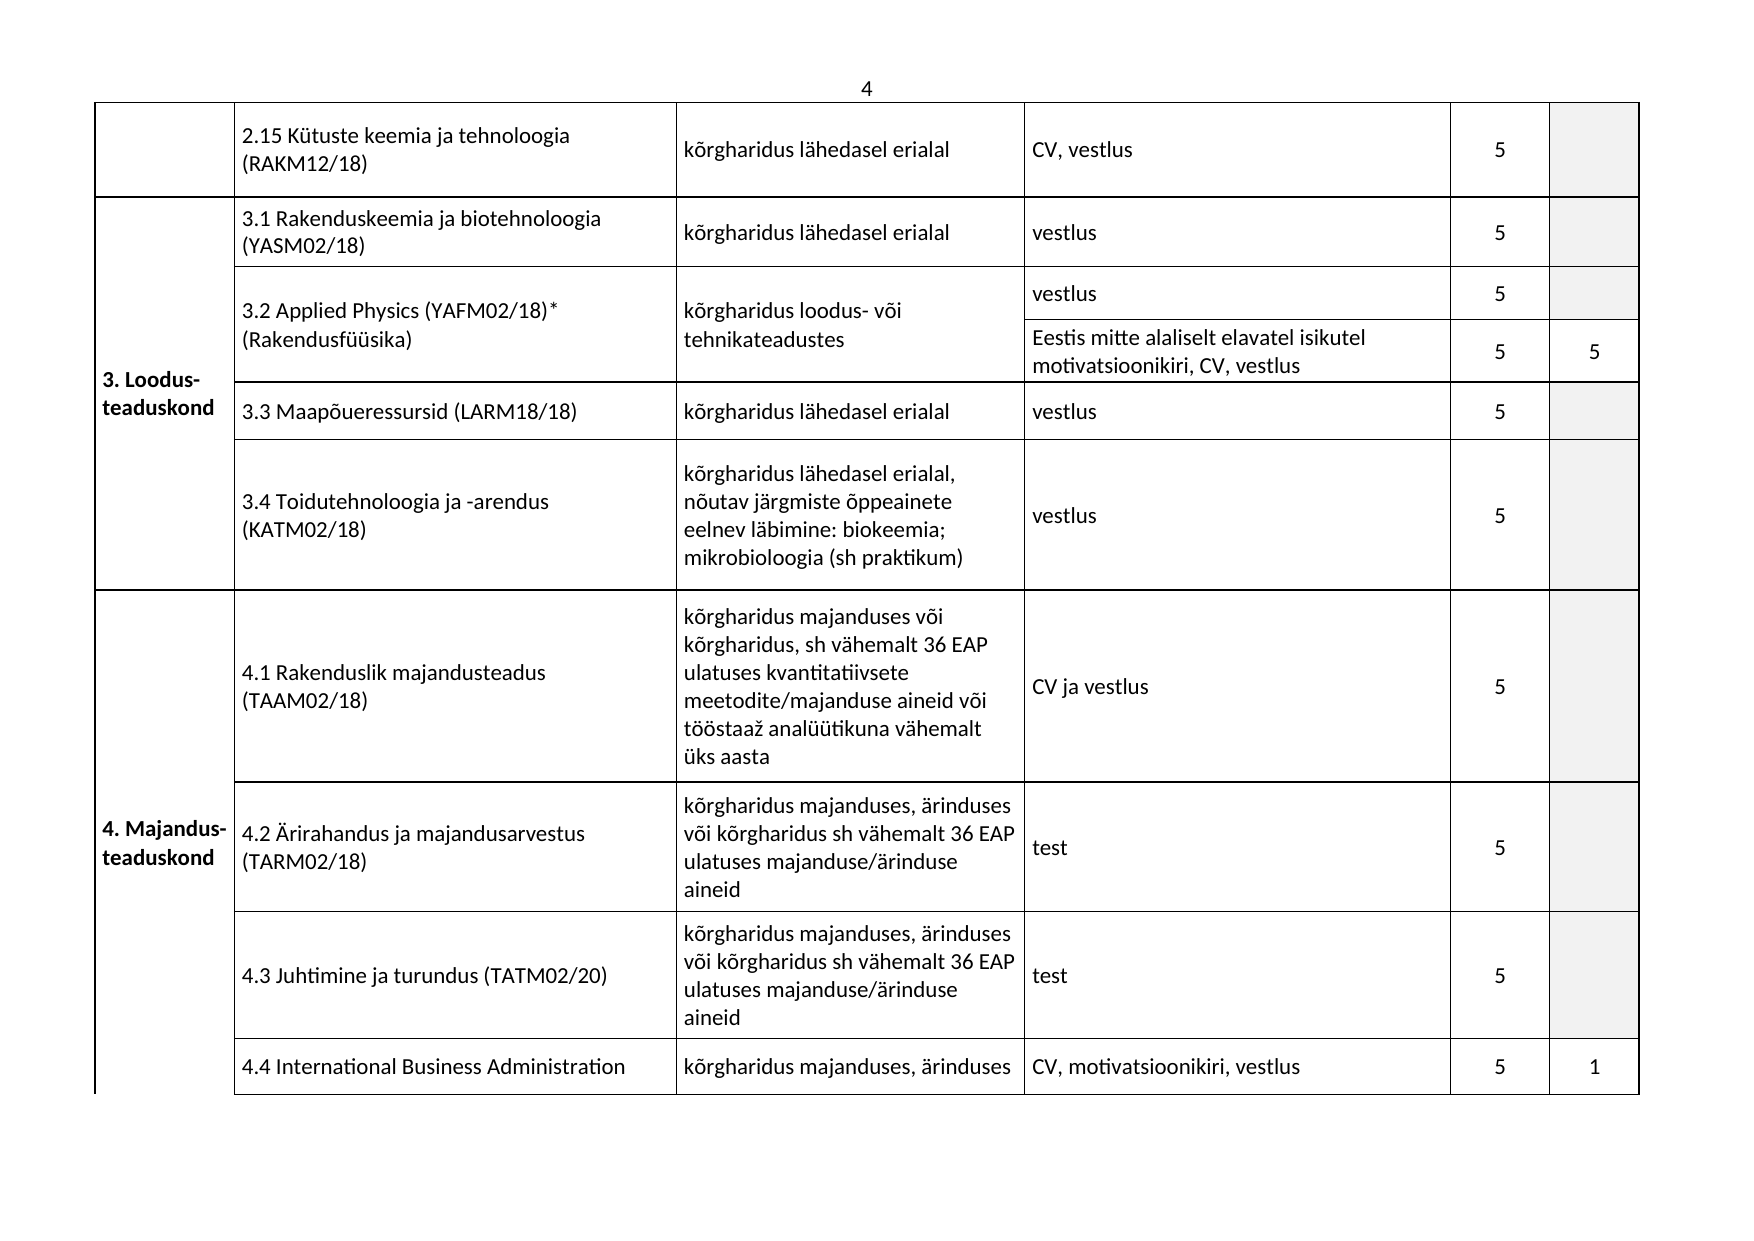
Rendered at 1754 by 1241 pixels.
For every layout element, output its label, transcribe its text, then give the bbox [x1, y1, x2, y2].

table_cell 5 [1451, 383, 1549, 439]
table_cell kõrgharidus lähedasel erialal, nõutav järgmiste õppeainete eelnev läbimine: biokeemia; mikrobioloogia (sh praktikum) [677, 440, 1024, 589]
table_cell kõrgharidus majanduses, ärinduses või kõrgharidus sh vähemalt 36 EAP ulatuses majanduse/ärinduse aineid [677, 783, 1024, 911]
table_cell 3. Loodus-teaduskond [96, 198, 234, 589]
table_cell 4.3 Juhtimine ja turundus (TATM02/20) [235, 912, 676, 1038]
table_cell 4.1 Rakenduslik majandusteadus (TAAM02/18) [235, 591, 676, 781]
table_cell Eestis mitte alaliselt elavatel isikutel motivatsioonikiri, CV, vestlus [1025, 320, 1450, 381]
table_cell [1550, 198, 1638, 266]
table_cell 5 [1451, 912, 1549, 1038]
table_cell kõrgharidus majanduses, ärinduses või kõrgharidus sh vähemalt 36 EAP ulatuses majanduse/ärinduse aineid [677, 912, 1024, 1038]
table_cell 5 [1451, 783, 1549, 911]
table_cell CV, motivatsioonikiri, vestlus [1025, 1039, 1450, 1094]
table_cell 4. Majandus-teaduskond [96, 591, 234, 1094]
table_cell vestlus [1025, 198, 1450, 266]
table_cell vestlus [1025, 383, 1450, 439]
table_cell 2.15 Kütuste keemia ja tehnoloogia (RAKM12/18) [235, 103, 676, 196]
table_cell kõrgharidus lähedasel erialal [677, 383, 1024, 439]
table_cell 5 [1451, 1039, 1549, 1094]
table_cell kõrgharidus lähedasel erialal [677, 103, 1024, 196]
table_cell [1550, 103, 1638, 196]
table_cell 4.2 Ärirahandus ja majandusarvestus (TARM02/18) [235, 783, 676, 911]
table_cell test [1025, 912, 1450, 1038]
table_cell 5 [1451, 320, 1549, 381]
table_cell vestlus [1025, 440, 1450, 589]
table_cell [1550, 591, 1638, 781]
table_cell 5 [1451, 267, 1549, 319]
table_cell [1550, 912, 1638, 1038]
table_cell 5 [1451, 103, 1549, 196]
table_cell CV ja vestlus [1025, 591, 1450, 781]
table_cell test [1025, 783, 1450, 911]
table_cell vestlus [1025, 267, 1450, 319]
table_cell kõrgharidus loodus- või tehnikateadustes [677, 267, 1024, 381]
table_cell 3.4 Toidutehnoloogia ja -arendus (KATM02/18) [235, 440, 676, 589]
table_cell [1550, 267, 1638, 319]
table_cell 5 [1451, 591, 1549, 781]
table_cell 5 [1451, 198, 1549, 266]
table_cell [1550, 783, 1638, 911]
table_cell [1550, 383, 1638, 439]
table_cell kõrgharidus lähedasel erialal [677, 198, 1024, 266]
table_cell 1 [1550, 1039, 1638, 1094]
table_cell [235, 1039, 676, 1094]
table_cell kõrgharidus majanduses või kõrgharidus, sh vähemalt 36 EAP ulatuses kvantitatiivsete meetodite/majanduse aineid või tööstaaž analüütikuna vähemalt üks aasta [677, 591, 1024, 781]
table_cell [1550, 440, 1638, 589]
table_cell 5 [1550, 320, 1638, 381]
table_cell CV, vestlus [1025, 103, 1450, 196]
table_cell 5 [1451, 440, 1549, 589]
table_cell [96, 103, 234, 196]
table_cell 3.1 Rakenduskeemia ja biotehnoloogia (YASM02/18) [235, 198, 676, 266]
table_cell 3.3 Maapõueressursid (LARM18/18) [235, 383, 676, 439]
table_cell 3.2 Applied Physics (YAFM02/18)* (Rakendusfüüsika) [235, 267, 676, 381]
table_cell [677, 1039, 1024, 1094]
